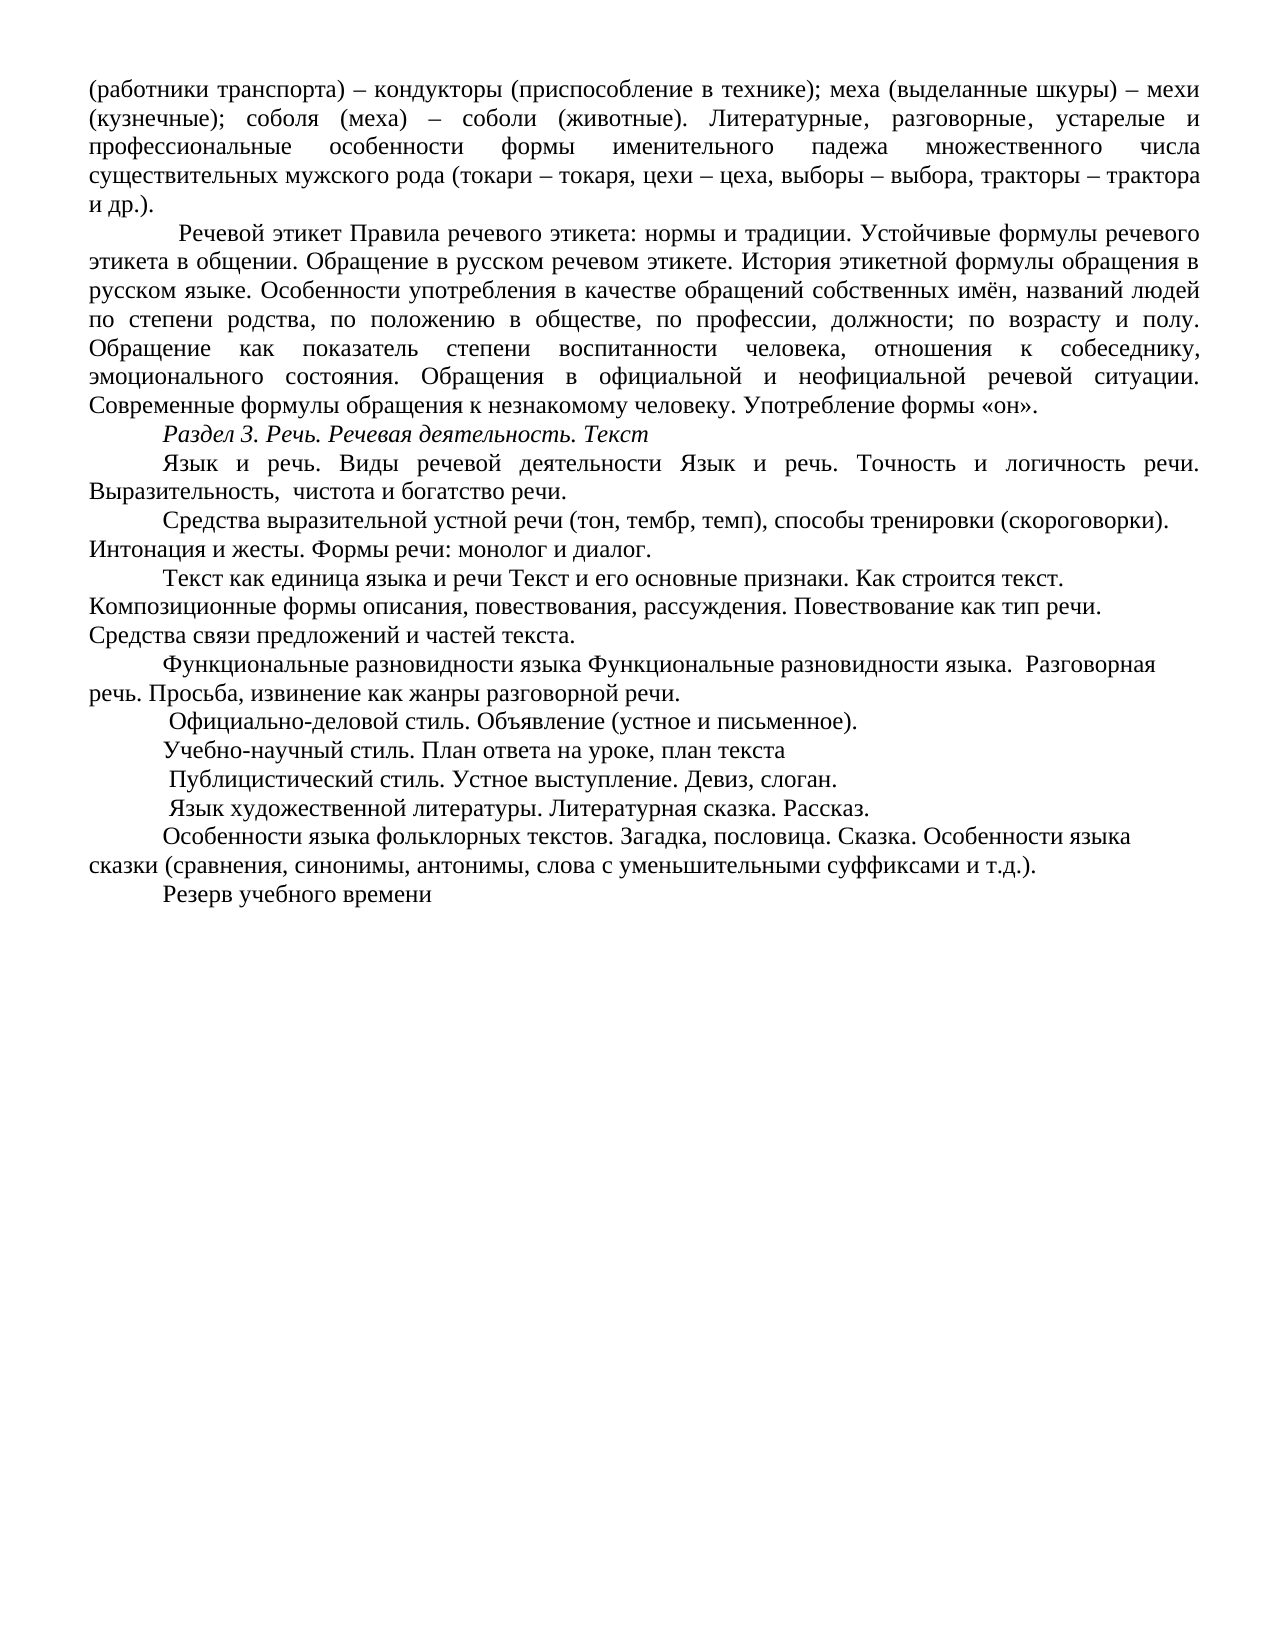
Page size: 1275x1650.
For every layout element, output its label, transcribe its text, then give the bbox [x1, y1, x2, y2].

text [88, 74, 1201, 218]
text Публицистический стиль. Устное выступление. Девиз, слоган. [88, 764, 1201, 793]
text Резерв учебного времени [88, 879, 1201, 908]
text Текст как единица языка и речи Текст и его основные признаки. Как строится текст. Композиционные формы описания, повествования, рассуждения. Повествование как тип речи. Средства связи предложений и частей текста. [88, 563, 1201, 649]
text Учебно-научный стиль. План ответа на уроке, план текста [88, 735, 1201, 764]
text Речевой этикет Правила речевого этикета: нормы и традиции. Устойчивые формулы речевого этикета в общении. Обращение в русском речевом этикете. История этикетной формулы обращения в русском языке. Особенности употребления в качестве обращений собственных имён, названий людей по степени родства, по положению в обществе, по профессии, должности; по возрасту и полу. Обращение как показатель степени воспитанности человека, отношения к собеседнику, эмоционального состояния. Обращения в официальной и неофициальной речевой ситуации. Современные формулы обращения к незнакомому человеку. Употребление формы «он». [88, 218, 1201, 419]
text Особенности языка фольклорных текстов. Загадка, пословица. Сказка. Особенности языка сказки (сравнения, синонимы, антонимы, слова с уменьшительными суффиксами и т.д.). [88, 821, 1201, 879]
text Функциональные разновидности языка Функциональные разновидности языка. Разговорная речь. Просьба, извинение как жанры разговорной речи. [88, 649, 1201, 706]
text Раздел 3. Речь. Речевая деятельность. Текст [88, 419, 1201, 448]
text Язык художественной литературы. Литературная сказка. Рассказ. [88, 793, 1201, 821]
text Язык и речь. Виды речевой деятельности Язык и речь. Точность и логичность речи. Выразительность, чистота и богатство речи. [88, 448, 1201, 505]
text Официально-деловой стиль. Объявление (устное и письменное). [88, 706, 1201, 735]
text Средства выразительной устной речи (тон, тембр, темп), способы тренировки (скороговорки). Интонация и жесты. Формы речи: монолог и диалог. [88, 505, 1201, 563]
